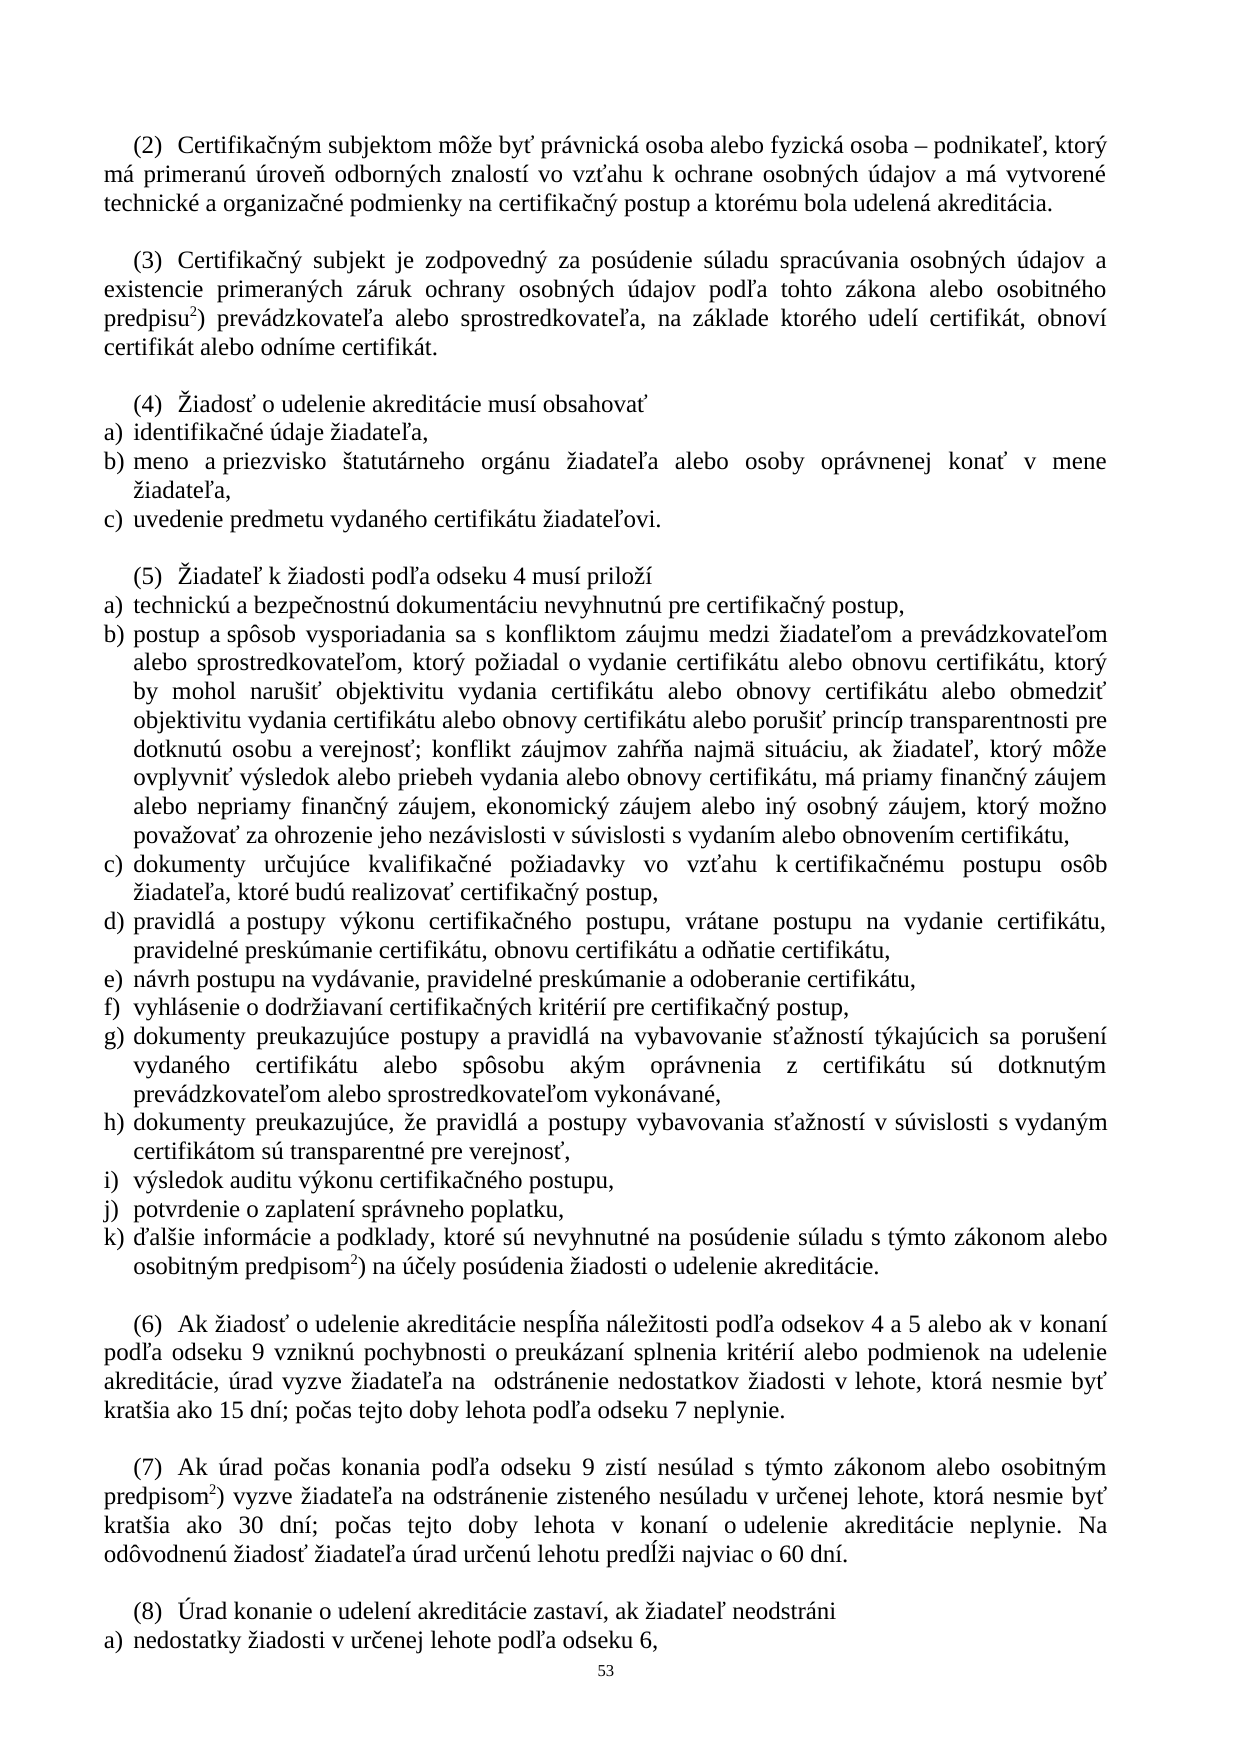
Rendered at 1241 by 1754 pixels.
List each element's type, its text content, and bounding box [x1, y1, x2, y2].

list meno a priezvisko štatutárneho orgánu žiadateľa alebo osoby oprávnenej konať v mene žiadateľa, [103, 446, 1107, 504]
list uvedenie predmetu vydaného certifikátu žiadateľovi. [103, 504, 1107, 532]
list Certifikačným subjektom môže byť právnická osoba alebo fyzická osoba – podnikateľ, ktorý má primeranú úroveň odborných znalostí vo vzťahu k ochrane osobných údajov a má vytvorené technické a organizačné podmienky na certifikačný postup a ktorému bola udelená akreditácia. [103, 131, 1107, 217]
list Úrad konanie o udelení akreditácie zastaví, ak žiadateľ neodstráni [103, 1596, 1107, 1625]
list dokumenty preukazujúce, že pravidlá a postupy vybavovania sťažností v súvislosti s vydaným certifikátom sú transparentné pre verejnosť, [103, 1107, 1107, 1165]
list postup a spôsob vysporiadania sa s konfliktom záujmu medzi žiadateľom a prevádzkovateľom alebo sprostredkovateľom, ktorý požiadal o vydanie certifikátu alebo obnovu certifikátu, ktorý by mohol narušiť objektivitu vydania certifikátu alebo obnovy certifikátu alebo obmedziť objektivitu vydania certifikátu alebo obnovy certifikátu alebo porušiť princíp transparentnosti pre dotknutú osobu a verejnosť; konflikt záujmov zahŕňa najmä situáciu, ak žiadateľ, ktorý môže ovplyvniť výsledok alebo priebeh vydania alebo obnovy certifikátu, má priamy finančný záujem alebo nepriamy finančný záujem, ekonomický záujem alebo iný osobný záujem, ktorý možno považovať za ohrozenie jeho nezávislosti v súvislosti s vydaním alebo obnovením certifikátu, [103, 619, 1107, 849]
list Certifikačný subjekt je zodpovedný za posúdenie súladu spracúvania osobných údajov a existencie primeraných záruk ochrany osobných údajov podľa tohto zákona alebo osobitného predpisu2) prevádzkovateľa alebo sprostredkovateľa, na základe ktorého udelí certifikát, obnoví certifikát alebo odníme certifikát. [103, 246, 1107, 361]
list identifikačné údaje žiadateľa, [103, 417, 1107, 446]
list dokumenty preukazujúce postupy a pravidlá na vybavovanie sťažností týkajúcich sa porušení vydaného certifikátu alebo spôsobu akým oprávnenia z certifikátu sú dotknutým prevádzkovateľom alebo sprostredkovateľom vykonávané, [103, 1021, 1107, 1107]
list pravidlá a postupy výkonu certifikačného postupu, vrátane postupu na vydanie certifikátu, pravidelné preskúmanie certifikátu, obnovu certifikátu a odňatie certifikátu, [103, 906, 1107, 964]
list potvrdenie o zaplatení správneho poplatku, [103, 1194, 1107, 1222]
list Žiadosť o udelenie akreditácie musí obsahovať [103, 389, 1107, 417]
list vyhlásenie o dodržiavaní certifikačných kritérií pre certifikačný postup, [103, 992, 1107, 1021]
list návrh postupu na vydávanie, pravidelné preskúmanie a odoberanie certifikátu, [103, 964, 1107, 992]
list ďalšie informácie a podklady, ktoré sú nevyhnutné na posúdenie súladu s týmto zákonom alebo osobitným predpisom2) na účely posúdenia žiadosti o udelenie akreditácie. [103, 1222, 1107, 1280]
list Žiadateľ k žiadosti podľa odseku 4 musí priloží [103, 561, 1107, 590]
list Ak úrad počas konania podľa odseku 9 zistí nesúlad s týmto zákonom alebo osobitným predpisom2) vyzve žiadateľa na odstránenie zisteného nesúladu v určenej lehote, ktorá nesmie byť kratšia ako 30 dní; počas tejto doby lehota v konaní o udelenie akreditácie neplynie. Na odôvodnenú žiadosť žiadateľa úrad určenú lehotu predĺži najviac o 60 dní. [103, 1452, 1107, 1567]
list technickú a bezpečnostnú dokumentáciu nevyhnutnú pre certifikačný postup, [103, 590, 1107, 619]
list dokumenty určujúce kvalifikačné požiadavky vo vzťahu k certifikačnému postupu osôb žiadateľa, ktoré budú realizovať certifikačný postup, [103, 849, 1107, 906]
list výsledok auditu výkonu certifikačného postupu, [103, 1165, 1107, 1194]
list nedostatky žiadosti v určenej lehote podľa odseku 6, [103, 1625, 1107, 1654]
list Ak žiadosť o udelenie akreditácie nespĺňa náležitosti podľa odsekov 4 a 5 alebo ak v konaní podľa odseku 9 vzniknú pochybnosti o preukázaní splnenia kritérií alebo podmienok na udelenie akreditácie, úrad vyzve žiadateľa na odstránenie nedostatkov žiadosti v lehote, ktorá nesmie byť kratšia ako 15 dní; počas tejto doby lehota podľa odseku 7 neplynie. [103, 1309, 1107, 1424]
